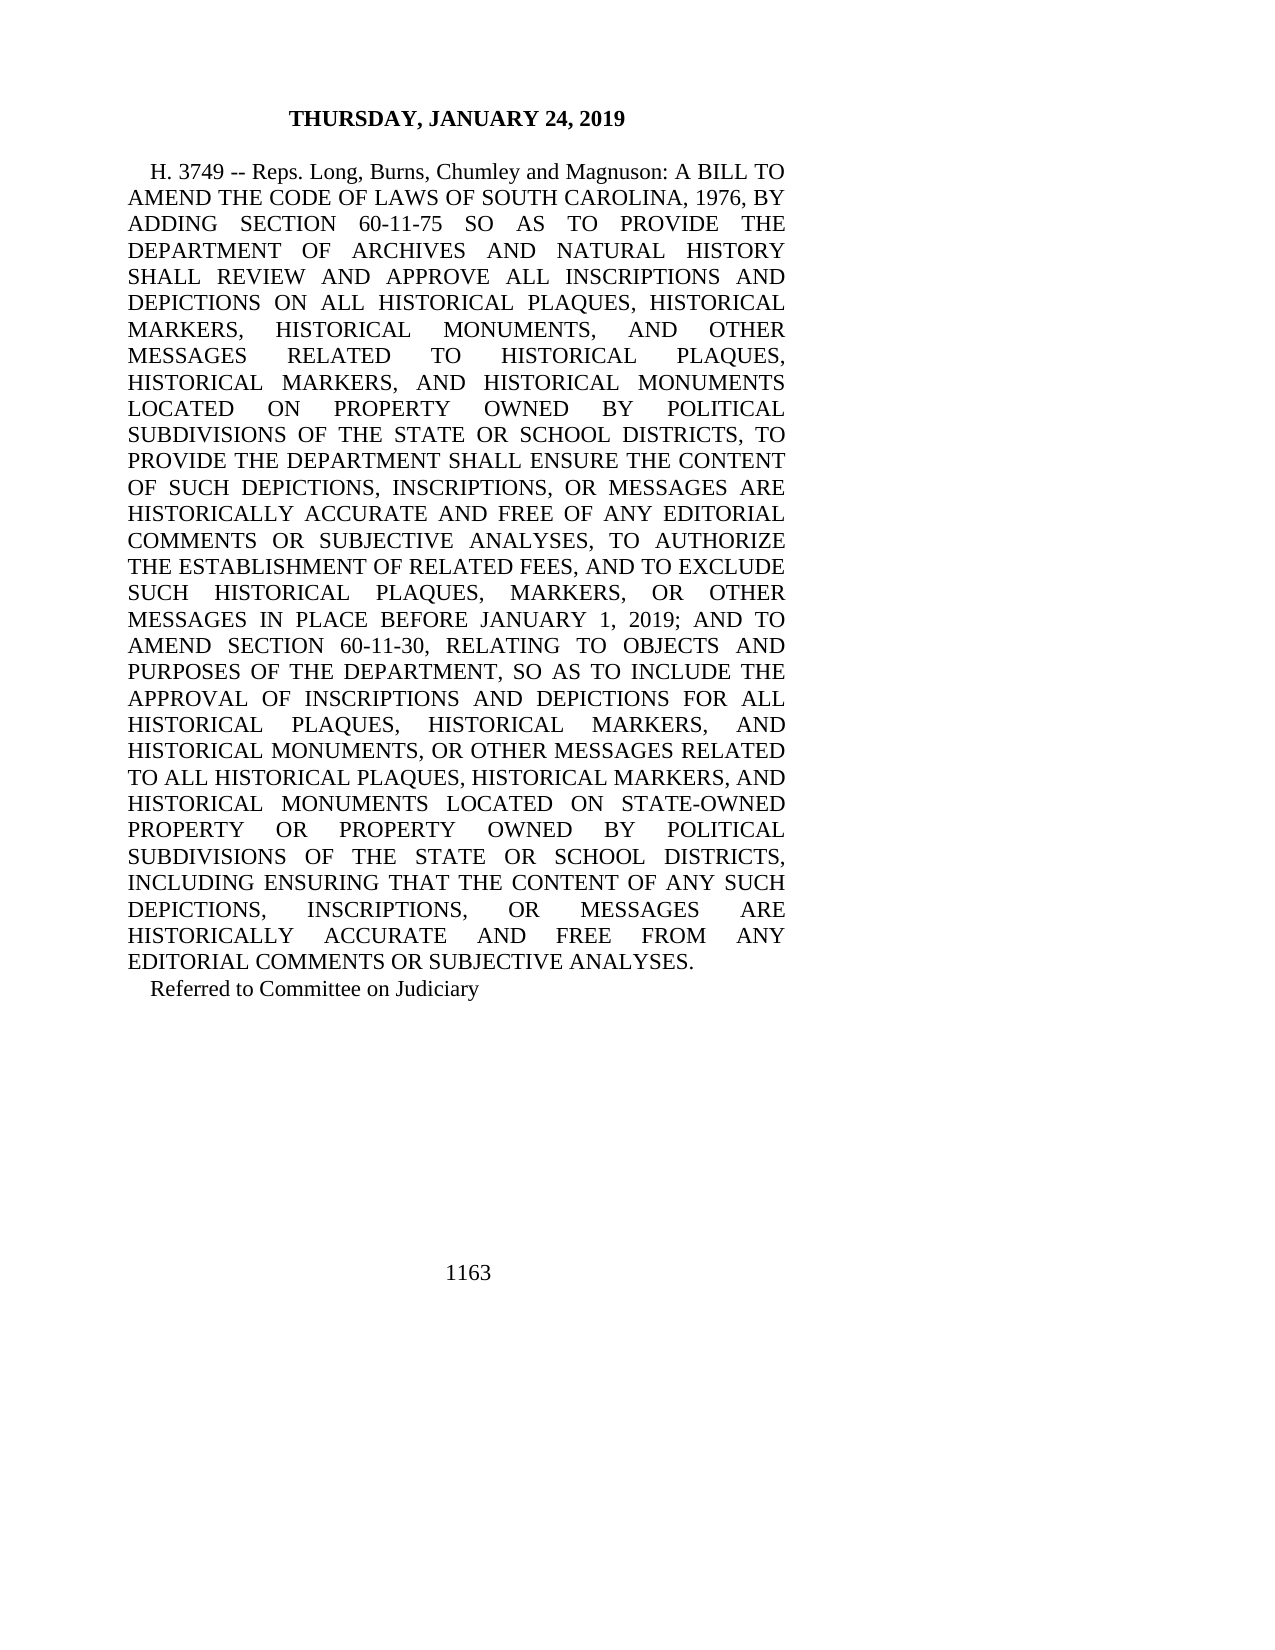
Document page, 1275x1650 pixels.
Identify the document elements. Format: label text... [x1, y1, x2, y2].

text Referred to Committee on Judiciary [127, 975, 786, 1001]
text H. 3749 -- Reps. Long, Burns, Chumley and Magnuson: A BILL TO AMEND THE CODE OF LAWS OF SOUTH CAROLINA, 1976, BY ADDING SECTION 60-11-75 SO AS TO PROVIDE THE DEPARTMENT OF ARCHIVES AND NATURAL HISTORY SHALL REVIEW AND APPROVE ALL INSCRIPTIONS AND DEPICTIONS ON ALL HISTORICAL PLAQUES, HISTORICAL MARKERS, HISTORICAL MONUMENTS, AND OTHER MESSAGES RELATED TO HISTORICAL PLAQUES, HISTORICAL MARKERS, AND HISTORICAL MONUMENTS LOCATED ON PROPERTY OWNED BY POLITICAL SUBDIVISIONS OF THE STATE OR SCHOOL DISTRICTS, TO PROVIDE THE DEPARTMENT SHALL ENSURE THE CONTENT OF SUCH DEPICTIONS, INSCRIPTIONS, OR MESSAGES ARE HISTORICALLY ACCURATE AND FREE OF ANY EDITORIAL COMMENTS OR SUBJECTIVE ANALYSES, TO AUTHORIZE THE ESTABLISHMENT OF RELATED FEES, AND TO EXCLUDE SUCH HISTORICAL PLAQUES, MARKERS, OR OTHER MESSAGES IN PLACE BEFORE JANUARY 1, 2019; AND TO AMEND SECTION 60-11-30, RELATING TO OBJECTS AND PURPOSES OF THE DEPARTMENT, SO AS TO INCLUDE THE APPROVAL OF INSCRIPTIONS AND DEPICTIONS FOR ALL HISTORICAL PLAQUES, HISTORICAL MARKERS, AND HISTORICAL MONUMENTS, OR OTHER MESSAGES RELATED TO ALL HISTORICAL PLAQUES, HISTORICAL MARKERS, AND HISTORICAL MONUMENTS LOCATED ON STATE-OWNED PROPERTY OR PROPERTY OWNED BY POLITICAL SUBDIVISIONS OF THE STATE OR SCHOOL DISTRICTS, INCLUDING ENSURING THAT THE CONTENT OF ANY SUCH DEPICTIONS, INSCRIPTIONS, OR MESSAGES ARE HISTORICALLY ACCURATE AND FREE FROM ANY EDITORIAL COMMENTS OR SUBJECTIVE ANALYSES. [127, 158, 786, 975]
